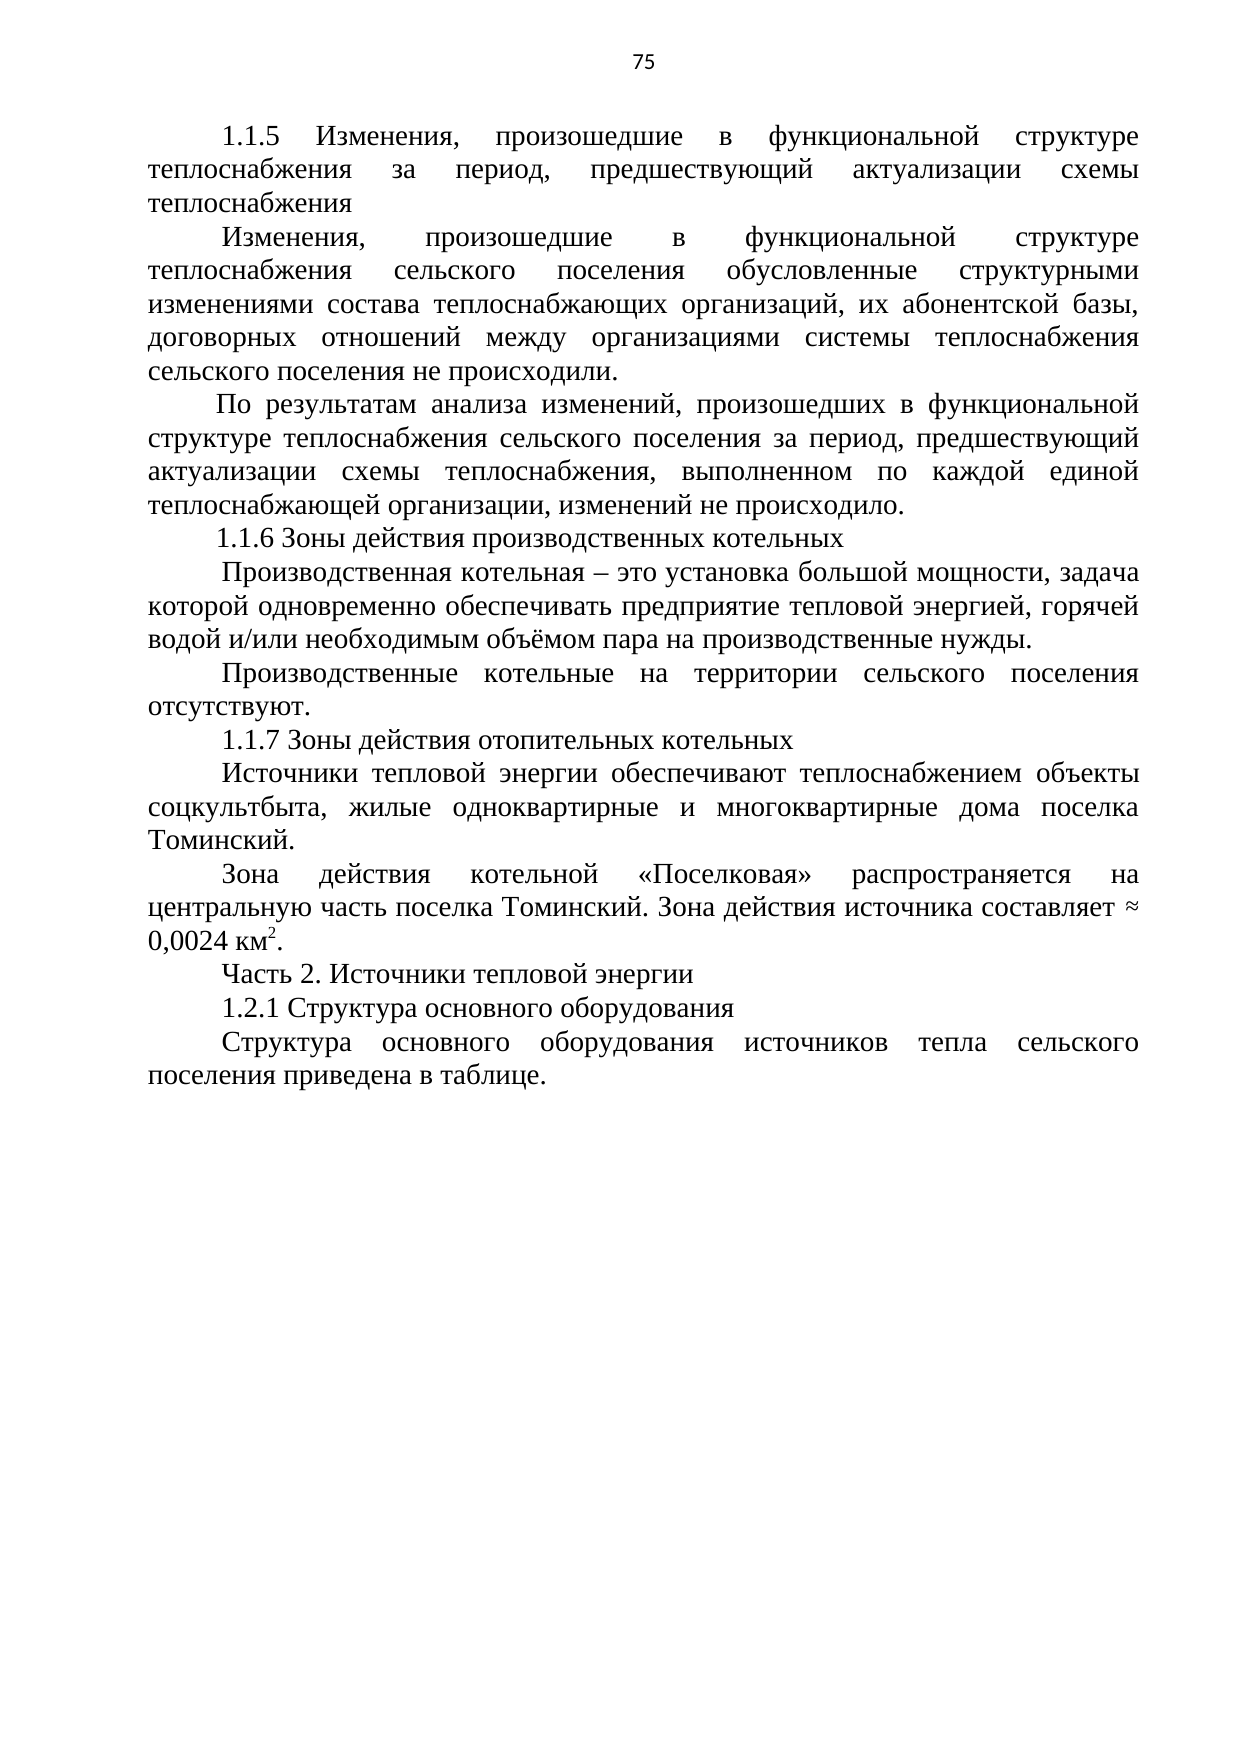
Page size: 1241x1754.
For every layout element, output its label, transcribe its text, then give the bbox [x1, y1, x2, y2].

text Производственная котельная – это установка большой мощности, задача которой одновременно обеспечивать предприятие тепловой энергией, горячей водой и/или необходимым объёмом пара на производственные нужды. [148, 554, 1140, 655]
text Изменения, произошедшие в функциональной структуре теплоснабжения сельского поселения обусловленные структурными изменениями состава теплоснабжающих организаций, их абонентской базы, договорных отношений между организациями системы теплоснабжения сельского поселения не происходили. [148, 219, 1140, 386]
subtitle Часть 2. Источники тепловой энергии [148, 957, 1140, 990]
subtitle 1.1.6 Зоны действия производственных котельных [148, 521, 1140, 554]
subtitle 1.2.1 Структура основного оборудования [148, 990, 1140, 1024]
text Зона действия котельной «Поселковая» распространяется на центральную часть поселка Томинский. Зона действия источника составляет 0,0024 км2. [148, 856, 1140, 957]
subtitle 1.1.5 Изменения, произошедшие в функциональной структуре теплоснабжения за период, предшествующий актуализации схемы теплоснабжения [148, 118, 1140, 219]
text Производственные котельные на территории сельского поселения отсутствуют. [148, 655, 1140, 722]
text Структура основного оборудования источников тепла сельского поселения приведена в таблице. [148, 1024, 1140, 1091]
text По результатам анализа изменений, произошедших в функциональной структуре теплоснабжения сельского поселения за период, предшествующий актуализации схемы теплоснабжения, выполненном по каждой единой теплоснабжающей организации, изменений не происходило. [148, 386, 1140, 521]
text Источники тепловой энергии обеспечивают теплоснабжением объекты соцкультбыта, жилые одноквартирные и многоквартирные дома поселка Томинский. [148, 755, 1140, 856]
subtitle 1.1.7 Зоны действия отопительных котельных [148, 722, 1140, 755]
